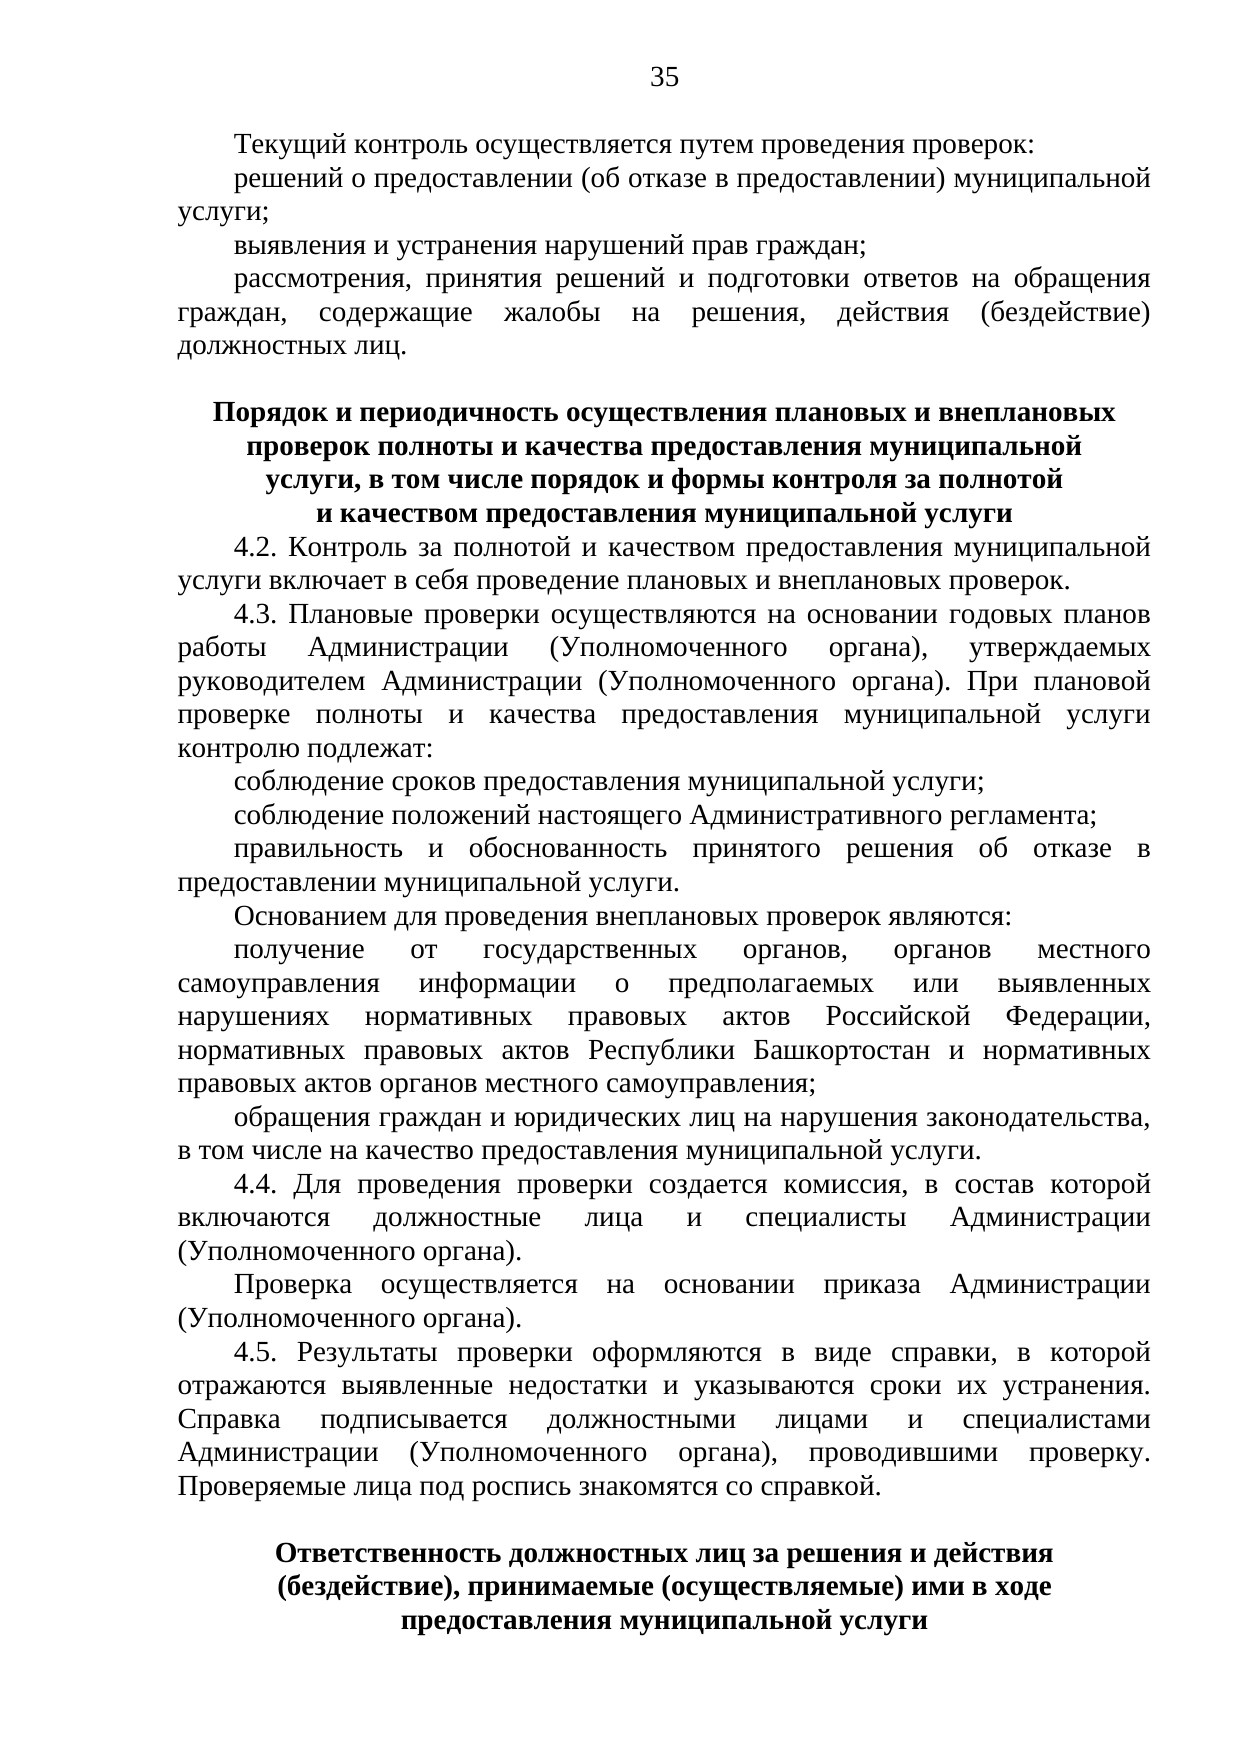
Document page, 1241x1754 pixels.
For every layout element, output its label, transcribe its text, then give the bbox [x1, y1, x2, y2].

text 4.5. Результаты проверки оформляются в виде справки, в которой отражаются выявленные недостатки и указываются сроки их устранения. Справка подписывается должностными лицами и специалистами Администрации (Уполномоченного органа), проводившими проверку. Проверяемые лица под роспись знакомятся со справкой. [177, 1334, 1152, 1501]
text Проверка осуществляется на основании приказа Администрации (Уполномоченного органа). [177, 1267, 1152, 1334]
text Текущий контроль осуществляется путем проведения проверок: [177, 126, 1152, 160]
text Ответственность должностных лиц за решения и действия [177, 1535, 1152, 1568]
text получение от государственных органов, органов местного самоуправления информации о предполагаемых или выявленных нарушениях нормативных правовых актов Российской Федерации, нормативных правовых актов Республики Башкортостан и нормативных правовых актов органов местного самоуправления; [177, 931, 1152, 1099]
text выявления и устранения нарушений прав граждан; [177, 227, 1152, 260]
text 4.3. Плановые проверки осуществляются на основании годовых планов работы Администрации (Уполномоченного органа), утверждаемых руководителем Администрации (Уполномоченного органа). При плановой проверке полноты и качества предоставления муниципальной услуги контролю подлежат: [177, 596, 1152, 763]
text правильность и обоснованность принятого решения об отказе в предоставлении муниципальной услуги. [177, 831, 1152, 898]
text Основанием для проведения внеплановых проверок являются: [177, 898, 1152, 931]
text 4.4. Для проведения проверки создается комиссия, в состав которой включаются должностные лица и специалисты Администрации (Уполномоченного органа). [177, 1166, 1152, 1267]
text обращения граждан и юридических лиц на нарушения законодательства, в том числе на качество предоставления муниципальной услуги. [177, 1099, 1152, 1166]
text 4.2. Контроль за полнотой и качеством предоставления муниципальной услуги включает в себя проведение плановых и внеплановых проверок. [177, 529, 1152, 596]
text Порядок и периодичность осуществления плановых и внеплановых [177, 394, 1152, 428]
text проверок полноты и качества предоставления муниципальной [177, 428, 1152, 462]
text услуги, в том числе порядок и формы контроля за полнотой [177, 462, 1152, 495]
text соблюдение сроков предоставления муниципальной услуги; [177, 763, 1152, 797]
text (бездействие), принимаемые (осуществляемые) ими в ходе [177, 1568, 1152, 1602]
text рассмотрения, принятия решений и подготовки ответов на обращения граждан, содержащие жалобы на решения, действия (бездействие) должностных лиц. [177, 260, 1152, 361]
text и качеством предоставления муниципальной услуги [177, 495, 1152, 529]
text соблюдение положений настоящего Административного регламента; [177, 797, 1152, 831]
text решений о предоставлении (об отказе в предоставлении) муниципальной услуги; [177, 160, 1152, 227]
text предоставления муниципальной услуги [177, 1602, 1152, 1636]
